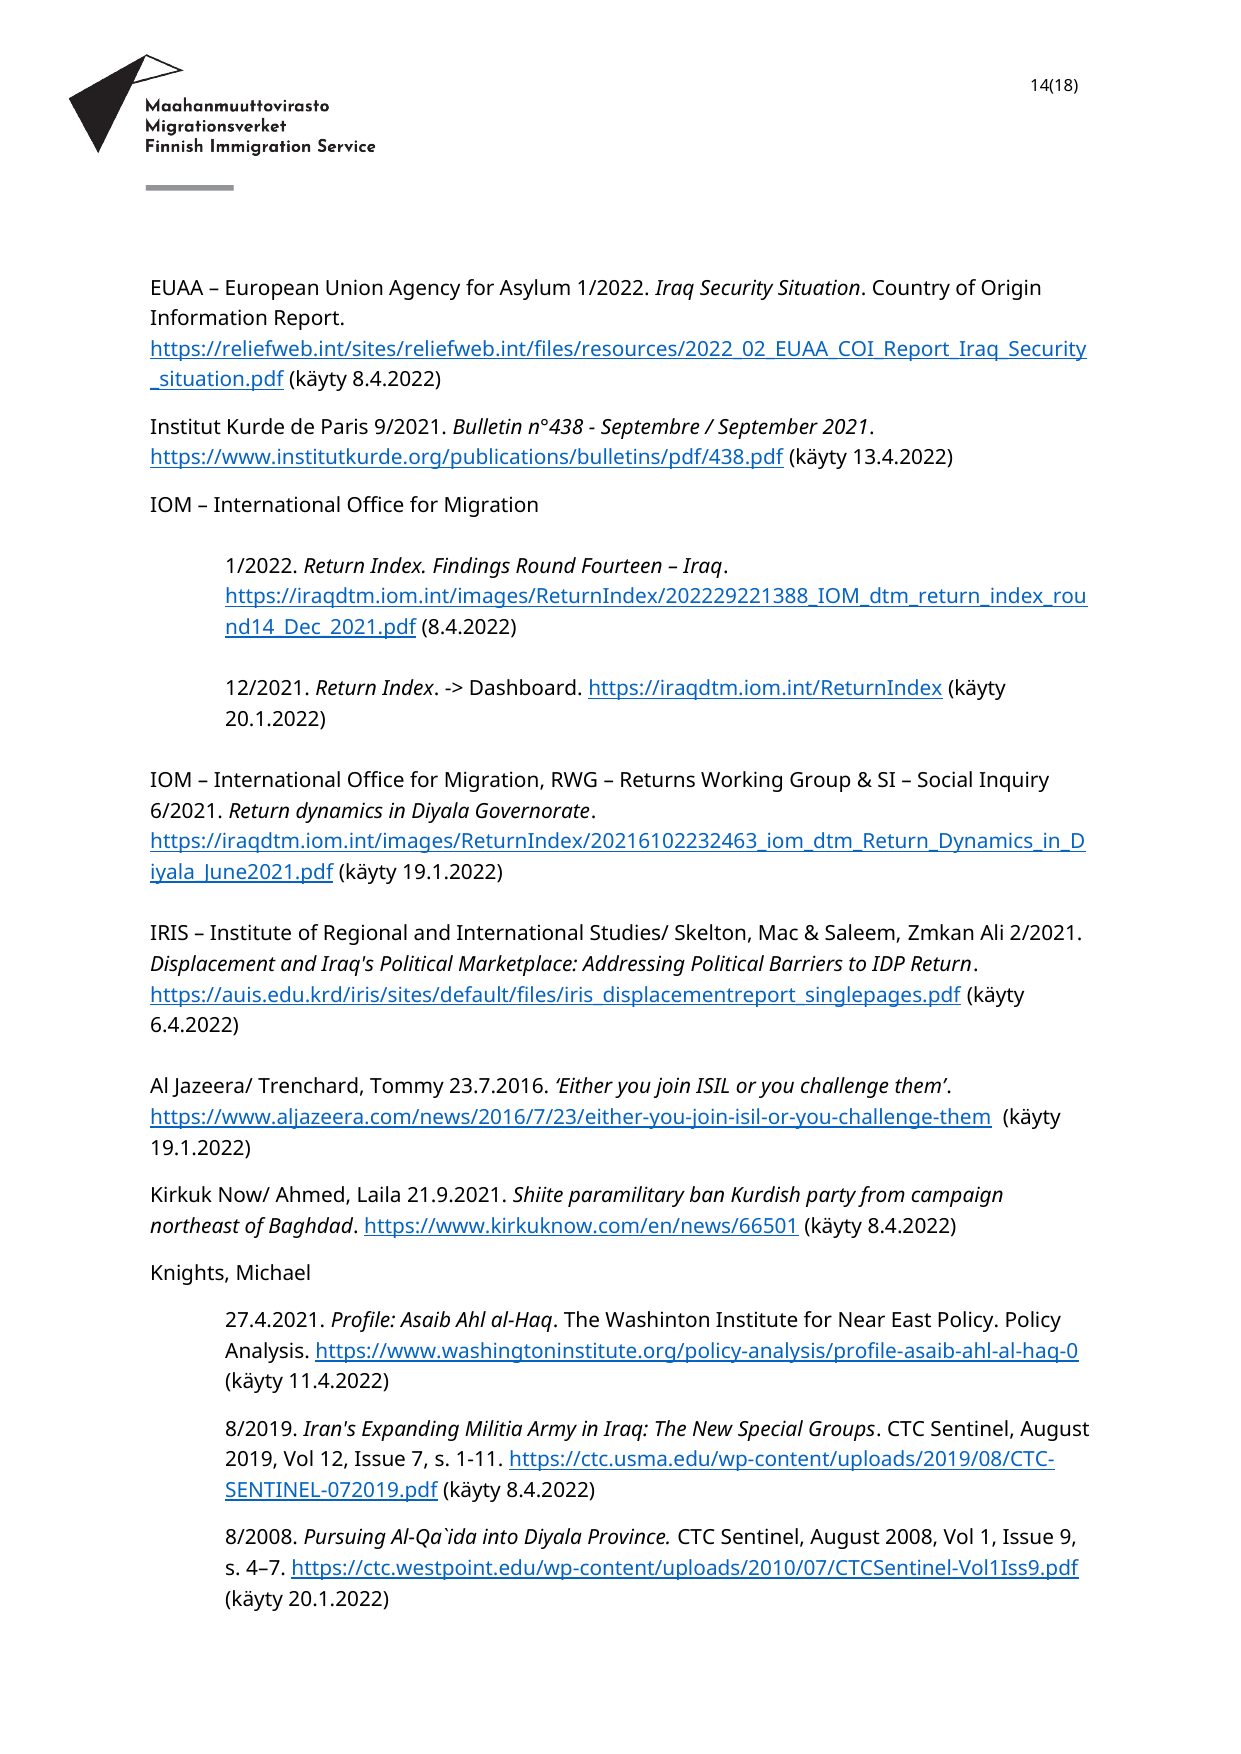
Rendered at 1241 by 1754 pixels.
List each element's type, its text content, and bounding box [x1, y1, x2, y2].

picture [68, 54, 376, 191]
text 8/2019. Iran's Expanding Militia Army in Iraq: The New Special Groups. CTC Sentinel, August 2019, Vol 12, Issue 7, s. 1-11. https://ctc.usma.edu/wp-content/uploads/2019/08/CTC-SENTINEL-072019.pdf (käyty 8.4.2022) [225, 1414, 1090, 1503]
text Institut Kurde de Paris 9/2021. Bulletin n°438 - Septembre / September 2021. https://www.institutkurde.org/publications/bulletins/pdf/438.pdf (käyty 13.4.2022) [150, 412, 1090, 471]
text IRIS – Institute of Regional and International Studies/ Skelton, Mac & Saleem, Zmkan Ali 2/2021. Displacement and Iraq's Political Marketplace: Addressing Political Barriers to IDP Return. https://auis.edu.krd/iris/sites/default/files/iris_displacementreport_singlepages.pdf (käyty 6.4.2022) [150, 918, 1090, 1039]
text IOM – International Office for Migration [150, 490, 1090, 518]
text EUAA – European Union Agency for Asylum 1/2022. Iraq Security Situation. Country of Origin Information Report. https://reliefweb.int/sites/reliefweb.int/files/resources/2022_02_EUAA_COI_Report_Iraq_Security_situation.pdf (käyty 8.4.2022) [150, 273, 1090, 393]
text Al Jazeera/ Trenchard, Tommy 23.7.2016. ‘Either you join ISIL or you challenge them’. https://www.aljazeera.com/news/2016/7/23/either-you-join-isil-or-you-challenge-them (käyty 19.1.2022) [150, 1072, 1090, 1161]
text 27.4.2021. Profile: Asaib Ahl al-Haq. The Washinton Institute for Near East Policy. Policy Analysis. https://www.washingtoninstitute.org/policy-analysis/profile-asaib-ahl-al-haq-0 (käyty 11.4.2022) [225, 1305, 1090, 1395]
text 12/2021. Return Index. -> Dashboard. https://iraqdtm.iom.int/ReturnIndex (käyty 20.1.2022) [225, 673, 1090, 732]
text IOM – International Office for Migration, RWG – Returns Working Group & SI – Social Inquiry 6/2021. Return dynamics in Diyala Governorate. https://iraqdtm.iom.int/images/ReturnIndex/20216102232463_iom_dtm_Return_Dynamics_in_Diyala_June2021.pdf (käyty 19.1.2022) [150, 765, 1090, 886]
text 1/2022. Return Index. Findings Round Fourteen – Iraq. https://iraqdtm.iom.int/images/ReturnIndex/202229221388_IOM_dtm_return_index_round14_Dec_2021.pdf (8.4.2022) [225, 551, 1090, 641]
text 8/2008. Pursuing Al-Qa`ida into Diyala Province. CTC Sentinel, August 2008, Vol 1, Issue 9, s. 4–7. https://ctc.westpoint.edu/wp-content/uploads/2010/07/CTCSentinel-Vol1Iss9.pdf (käyty 20.1.2022) [225, 1522, 1090, 1612]
text Knights, Michael [150, 1258, 1090, 1286]
text Kirkuk Now/ Ahmed, Laila 21.9.2021. Shiite paramilitary ban Kurdish party from campaign northeast of Baghdad. https://www.kirkuknow.com/en/news/66501 (käyty 8.4.2022) [150, 1180, 1090, 1239]
